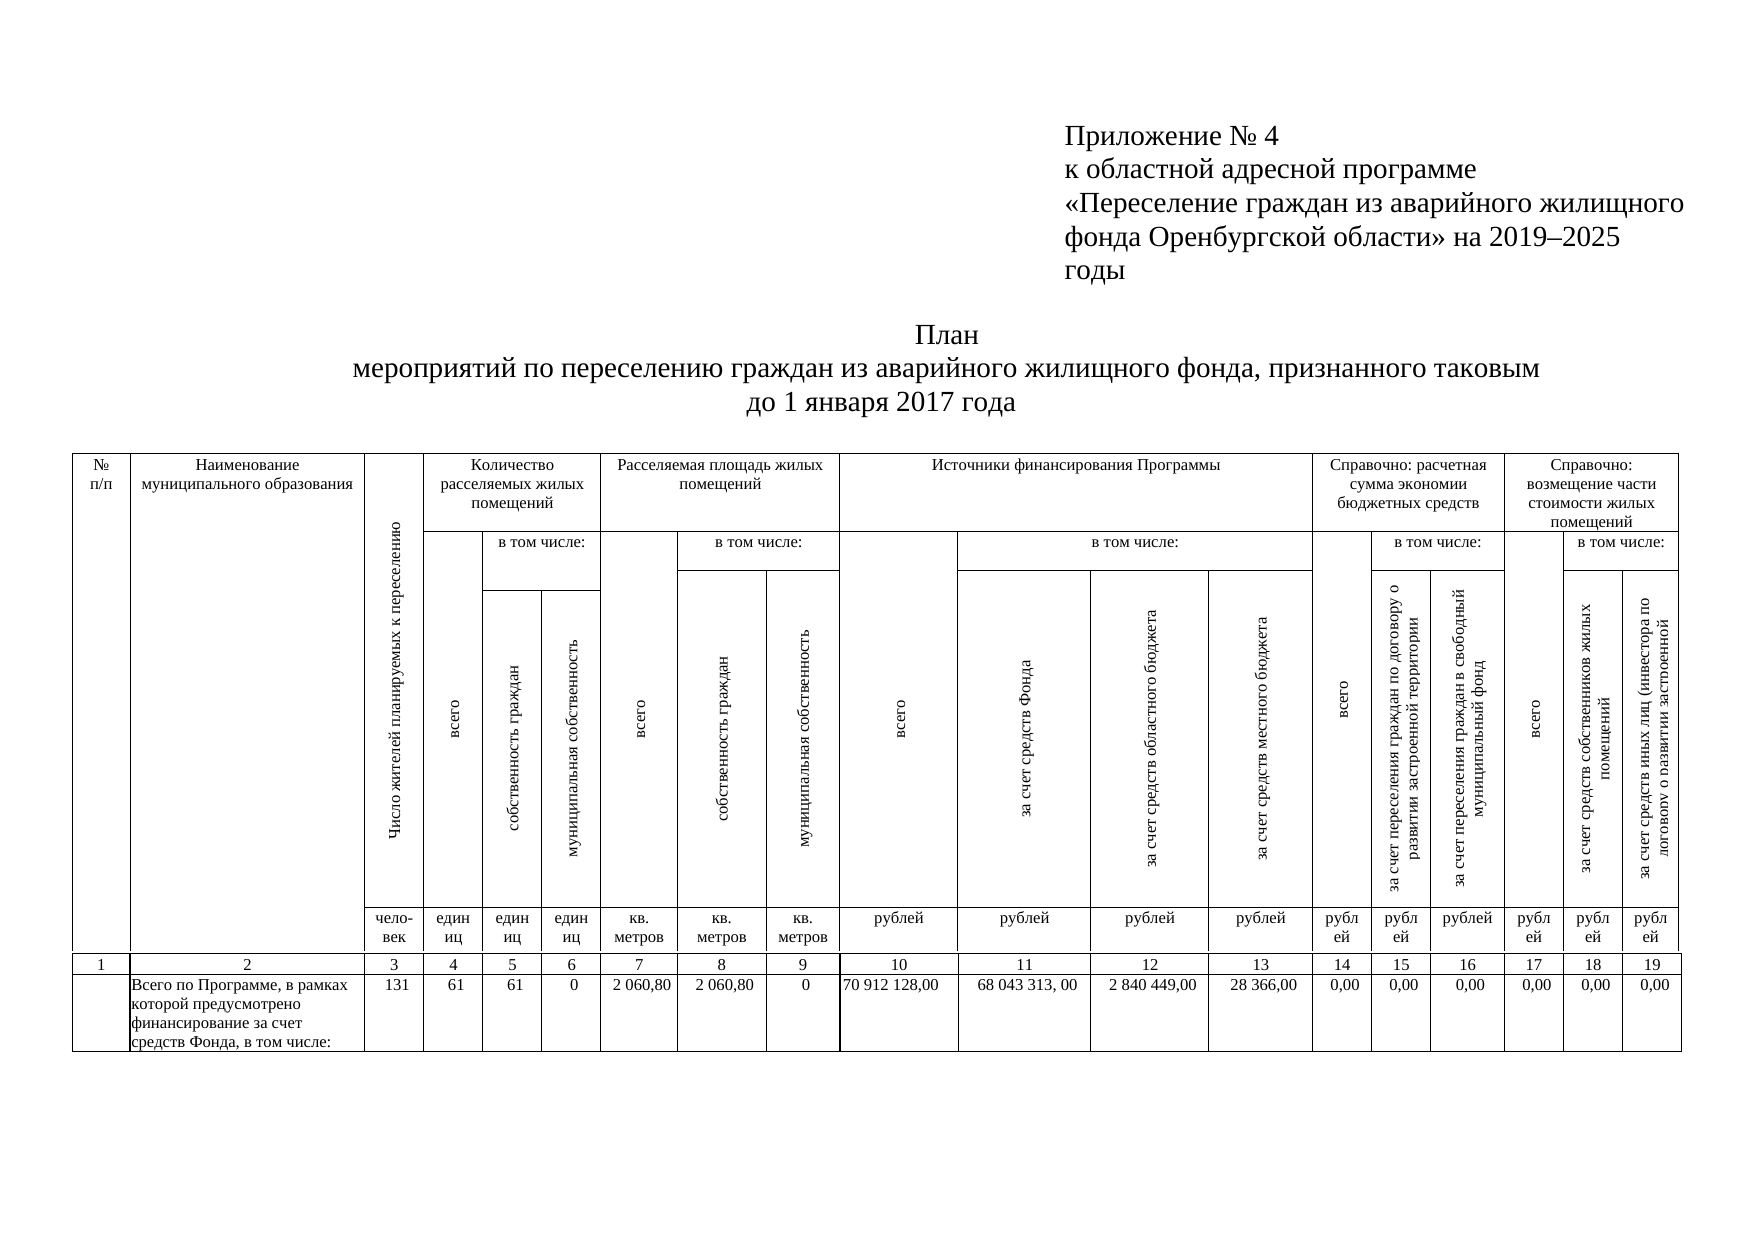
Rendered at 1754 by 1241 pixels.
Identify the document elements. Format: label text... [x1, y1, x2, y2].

table_cell муниципальная собственность [767, 571, 839, 907]
text План [206, 317, 1687, 351]
table_cell 70 912 128,00 [841, 975, 958, 1051]
table_cell за счет средств Фонда [958, 571, 1090, 907]
table_cell 0,00 [1431, 975, 1504, 1051]
table_header 19 [1623, 954, 1681, 973]
table_header 6 [542, 954, 600, 973]
table_cell 0 [767, 975, 839, 1051]
text «Переселение граждан из аварийного жилищного фонда Оренбургской области» на 2019–2025 годы [1064, 185, 1687, 286]
table_header Справочно: расчетная сумма экономии бюджетных средств [1313, 454, 1504, 531]
table_header 7 [601, 954, 677, 973]
table_cell рублей [1431, 908, 1504, 951]
table_cell всего [840, 532, 957, 907]
table_cell единиц [424, 908, 482, 951]
table_cell рублей [840, 908, 957, 951]
table_cell всего [1313, 532, 1371, 907]
table_cell в том числе: [483, 532, 600, 589]
table_cell рублей [1209, 908, 1312, 951]
table_cell единиц [483, 908, 541, 951]
table_header 1 [73, 954, 129, 973]
table_header Наименование муниципального образования [131, 454, 364, 951]
table_cell рублей [1372, 908, 1430, 951]
table_cell всего [424, 532, 482, 907]
table_cell муниципальная собственность [542, 591, 600, 907]
table_cell 0,00 [1564, 975, 1622, 1051]
table_cell 0,00 [1505, 975, 1563, 1051]
table_header Количество расселяемых жилых помещений [424, 454, 600, 531]
table_cell в том числе: [1372, 532, 1504, 570]
table_header Расселяемая площадь жилых помещений [601, 454, 839, 531]
table_cell за счет переселения граждан по договору о развитии застроенной территории [1372, 571, 1430, 907]
table_cell 0,00 [1372, 975, 1430, 1051]
table_cell рублей [958, 908, 1090, 951]
table_cell 131 [365, 975, 423, 1051]
table_header 8 [678, 954, 766, 973]
table_cell за счет средств областного бюджета [1091, 571, 1208, 907]
table_header 9 [767, 954, 839, 973]
text мероприятий по переселению граждан из аварийного жилищного фонда, признанного таковым [206, 351, 1687, 384]
table_cell за счет переселения граждан в свободный муниципальный фонд [1431, 571, 1504, 907]
table_header 5 [483, 954, 541, 973]
table_header 16 [1431, 954, 1504, 973]
table_cell 2 840 449,00 [1091, 975, 1208, 1051]
text до 1 января 2017 года [75, 384, 1687, 418]
table_cell [73, 975, 129, 1051]
table_cell за счет средств иных лиц (инвестора по договору о развитии застроенной территории) [1623, 571, 1678, 907]
table_cell кв. метров [767, 908, 839, 951]
table_cell всего [601, 532, 677, 907]
table_cell за счет средств собственников жилых помещений [1564, 571, 1622, 907]
table_cell рублей [1564, 908, 1622, 951]
table_cell рублей [1313, 908, 1371, 951]
table_cell в том числе: [958, 532, 1312, 570]
table_header 3 [365, 954, 423, 973]
table_cell 68 043 313, 00 [959, 975, 1090, 1051]
table_header Источники финансирования Программы [840, 454, 1312, 531]
table_cell кв. метров [601, 908, 677, 951]
table_cell в том числе: [1564, 532, 1678, 570]
table_header 15 [1372, 954, 1430, 973]
table_header 14 [1313, 954, 1371, 973]
table_header 4 [424, 954, 482, 973]
table_cell 61 [483, 975, 541, 1051]
table_cell чело-век [365, 908, 423, 951]
table_cell в том числе: [678, 532, 839, 570]
table_cell 61 [424, 975, 482, 1051]
table_cell Всего по Программе, в рамках которой предусмотрено финансирование за счет средств Фонда, в том числе: [131, 975, 364, 1051]
text к областной адресной программе [1064, 152, 1687, 185]
table_cell 0,00 [1313, 975, 1371, 1051]
table_header 2 [131, 954, 364, 973]
table_header Число жителей планируемых к переселению [365, 454, 423, 907]
table_cell кв. метров [678, 908, 766, 951]
table_cell всего [1505, 532, 1563, 907]
text Приложение № 4 [1064, 118, 1687, 152]
table_header 18 [1564, 954, 1622, 973]
table_header 17 [1505, 954, 1563, 973]
table_cell собственность граждан [483, 591, 541, 907]
table_cell собственность граждан [678, 571, 766, 907]
table_cell единиц [542, 908, 600, 951]
table_header 13 [1209, 954, 1312, 973]
table_cell рублей [1505, 908, 1563, 951]
table_cell рублей [1623, 908, 1678, 951]
table_cell 2 060,80 [601, 975, 677, 1051]
table_cell 2 060,80 [678, 975, 766, 1051]
table_header 12 [1091, 954, 1208, 973]
table_cell 0 [542, 975, 600, 1051]
table_header 10 [841, 954, 958, 973]
table_cell за счет средств местного бюджета [1209, 571, 1312, 907]
table_header 11 [959, 954, 1090, 973]
table_header Справочно: возмещение части стоимости жилых помещений [1505, 454, 1678, 531]
table_cell рублей [1091, 908, 1208, 951]
table_cell 0,00 [1623, 975, 1681, 1051]
table_header № п/п [73, 454, 130, 951]
table_cell 28 366,00 [1209, 975, 1312, 1051]
